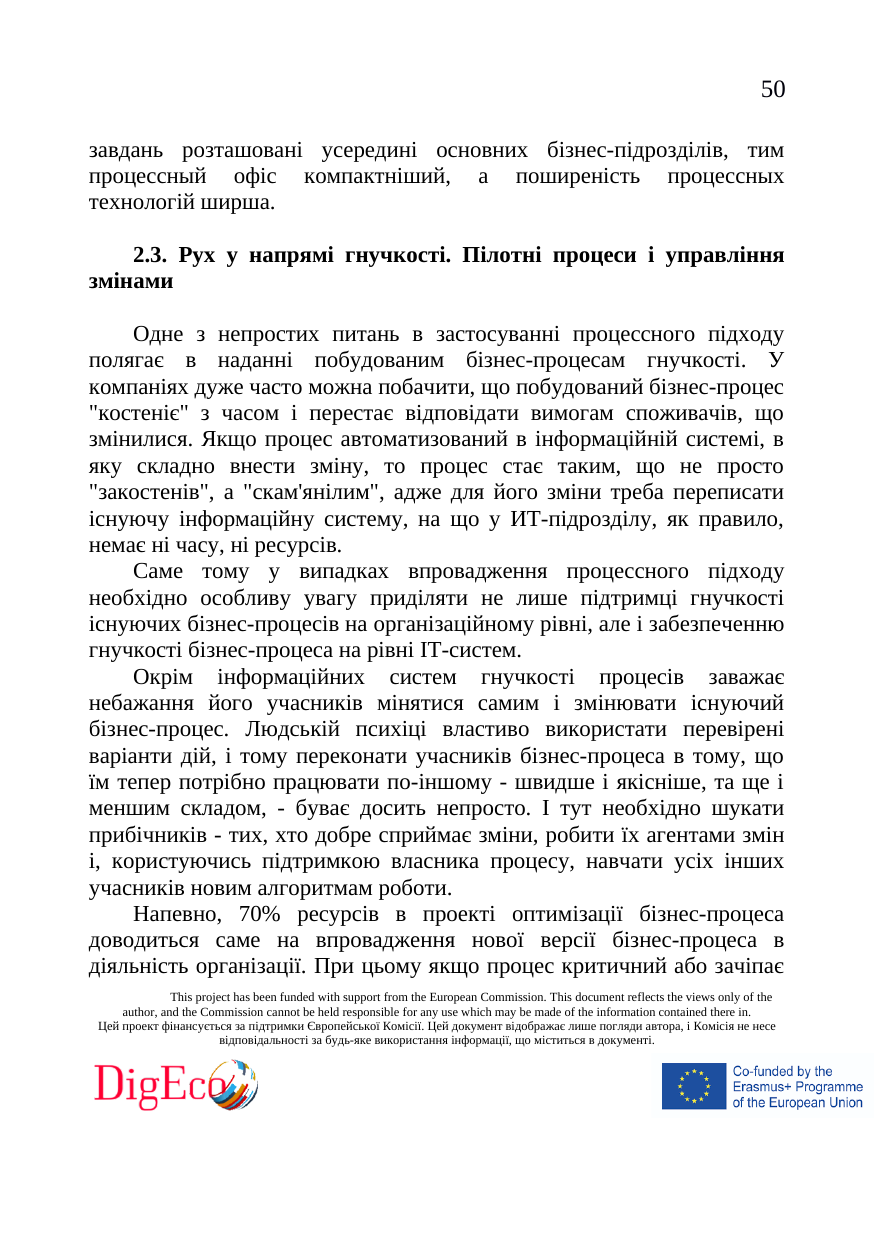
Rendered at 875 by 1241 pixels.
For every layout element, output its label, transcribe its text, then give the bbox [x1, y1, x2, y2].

text Саме тому у випадках впровадження процессного підходу необхідно особливу увагу приділяти не лише підтримці гнучкості існуючих бізнес-процесів на організаційному рівні, але і забезпеченню гнучкості бізнес-процеса на рівні ІТ-систем. [89, 557, 785, 663]
subtitle 2.3. Рух у напрямі гнучкості. Пілотні процеси і управління змінами [89, 241, 785, 294]
text Окрім інформаційних систем гнучкості процесів заважає небажання його учасників мінятися самим і змінювати існуючий бізнес-процес. Людській психіці властиво використати перевірені варіанти дій, і тому переконати учасників бізнес-процеса в тому, що їм тепер потрібно працювати по-іншому - швидше і якісніше, та ще і меншим складом, - буває досить непросто. І тут необхідно шукати прибічників - тих, хто добре сприймає зміни, робити їх агентами змін і, користуючись підтримкою власника процесу, навчати усіх інших учасників новим алгоритмам роботи. [89, 663, 785, 900]
picture [91, 1055, 261, 1115]
text Одне з непростих питань в застосуванні процессного підходу полягає в наданні побудованим бізнес-процесам гнучкості. У компаніях дуже часто можна побачити, що побудований бізнес-процес "костеніє" з часом і перестає відповідати вимогам споживачів, що змінилися. Якщо процес автоматизований в інформаційній системі, в яку складно внести зміну, то процес стає таким, що не просто "закостенів", а "скам'янілим", адже для його зміни треба переписати існуючу інформаційну систему, на що у ИТ-підрозділу, як правило, немає ні часу, ні ресурсів. [89, 320, 785, 557]
picture [651, 1053, 874, 1118]
